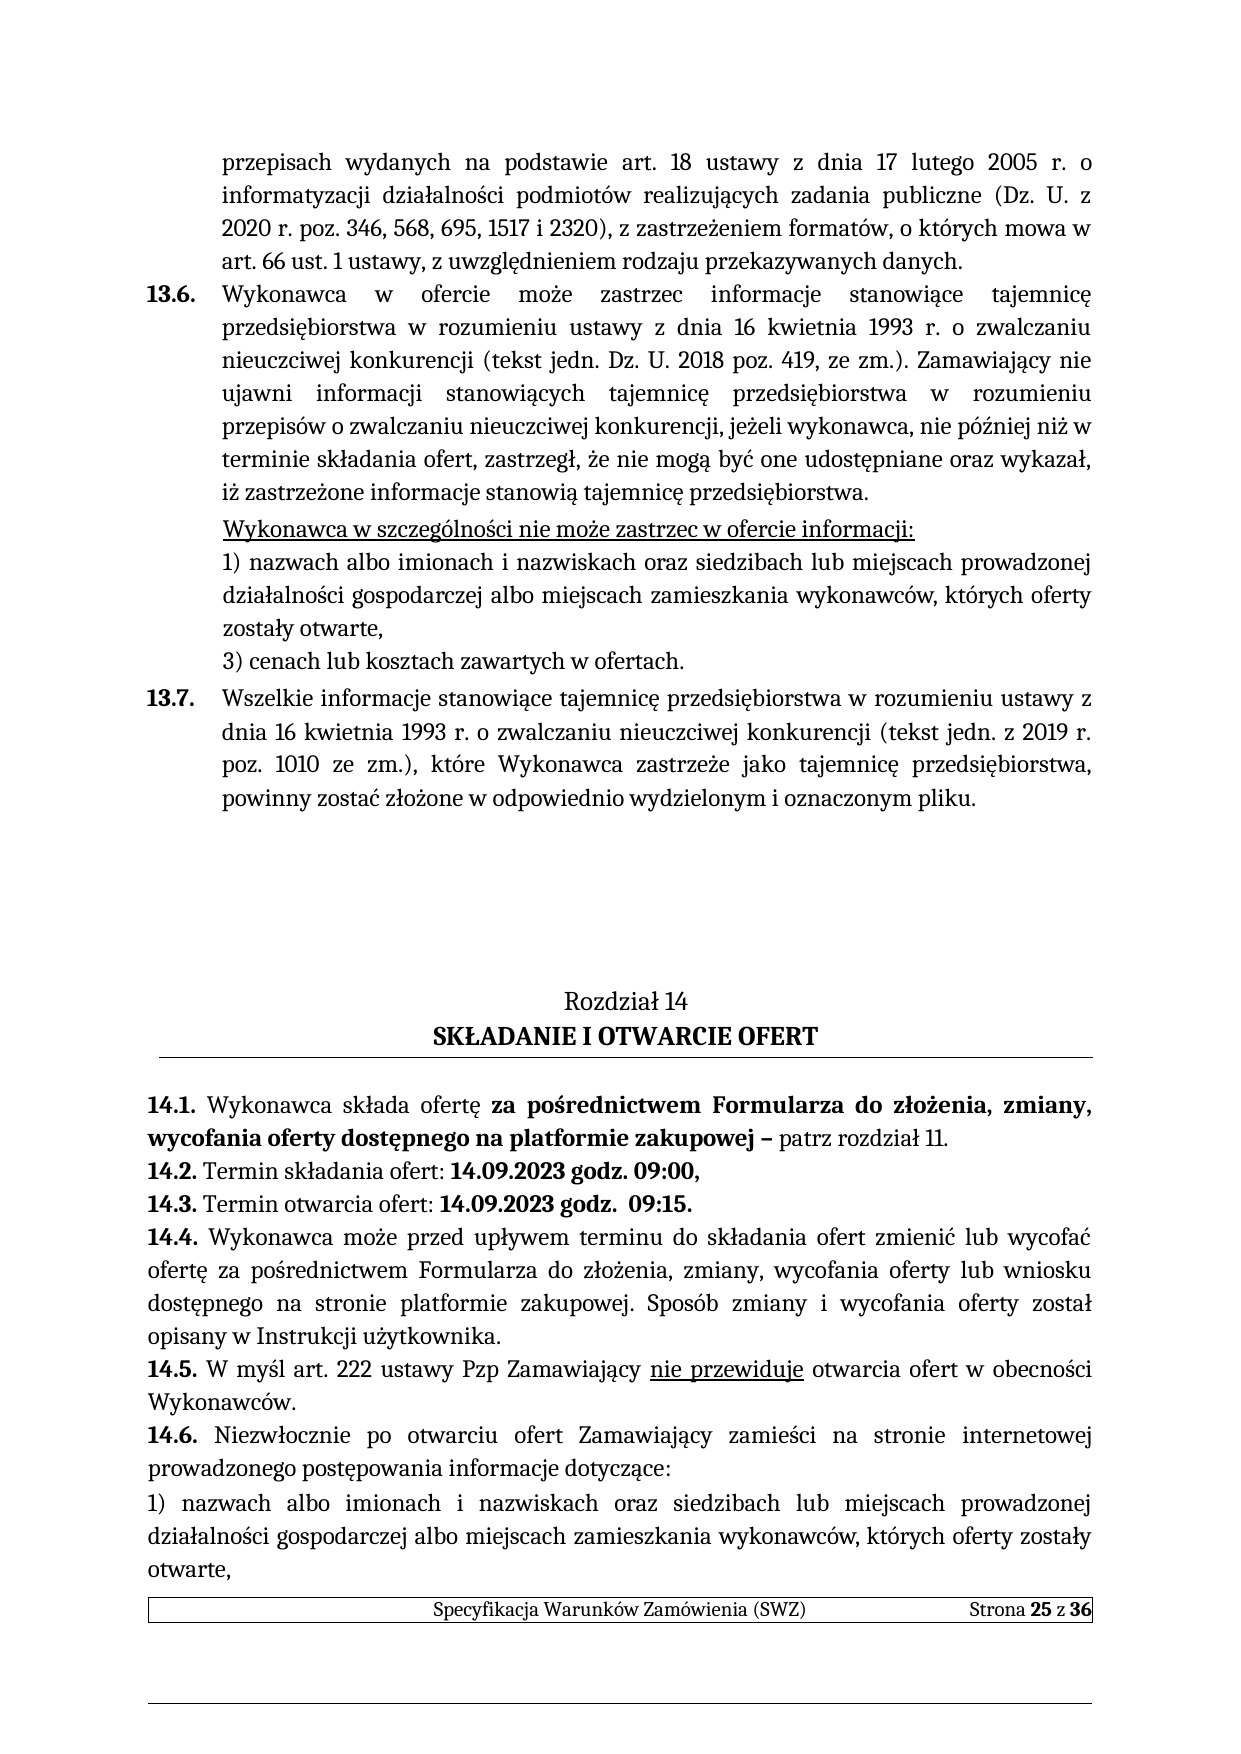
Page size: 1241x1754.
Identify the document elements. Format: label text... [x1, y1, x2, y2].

table_header Rozdział 14 SKŁADANIE I OTWARCIE OFERT [159, 986, 1093, 1057]
list Wykonawca w ofercie może zastrzec informacje stanowiące tajemnicę przedsiębiorstwa w rozumieniu ustawy z dnia 16 kwietnia 1993 r. o zwalczaniu nieuczciwej konkurencji (tekst jedn. Dz. U. 2018 poz. 419, ze zm.). Zamawiający nie ujawni informacji stanowiących tajemnicę przedsiębiorstwa w rozumieniu przepisów o zwalczaniu nieuczciwej konkurencji, jeżeli wykonawca, nie później niż w terminie składania ofert, zastrzegł, że nie mogą być one udostępniane oraz wykazał, iż zastrzeżone informacje stanowią tajemnicę przedsiębiorstwa. [147, 280, 1092, 507]
list 14.4. Wykonawca może przed upływem terminu do składania ofert zmienić lub wycofać ofertę za pośrednictwem Formularza do złożenia, zmiany, wycofania oferty lub wniosku dostępnego na stronie platformie zakupowej. Sposób zmiany i wycofania oferty został opisany w Instrukcji użytkownika. [148, 1223, 1092, 1351]
text 3) cenach lub kosztach zawartych w ofertach. [223, 647, 1092, 676]
text 1) nazwach albo imionach i nazwiskach oraz siedzibach lub miejscach prowadzonej działalności gospodarczej albo miejscach zamieszkania wykonawców, których oferty zostały otwarte, [148, 1489, 1092, 1584]
list 14.6. Niezwłocznie po otwarciu ofert Zamawiający zamieści na stronie internetowej prowadzonego postępowania informacje dotyczące: [148, 1421, 1092, 1483]
list 14.5. W myśl art. 222 ustawy Pzp Zamawiający nie przewiduje otwarcia ofert w obecności Wykonawców. [148, 1355, 1092, 1417]
list 14.3. Termin otwarcia ofert: 14.09.2023 godz. 09:15. [148, 1190, 1092, 1219]
list Wszelkie informacje stanowiące tajemnicę przedsiębiorstwa w rozumieniu ustawy z dnia 16 kwietnia 1993 r. o zwalczaniu nieuczciwej konkurencji (tekst jedn. z 2019 r. poz. 1010 ze zm.), które Wykonawca zastrzeże jako tajemnicę przedsiębiorstwa, powinny zostać złożone w odpowiednio wydzielonym i oznaczonym pliku. [147, 684, 1092, 812]
list 14.2. Termin składania ofert: 14.09.2023 godz. 09:00, [148, 1157, 1092, 1186]
text 1) nazwach albo imionach i nazwiskach oraz siedzibach lub miejscach prowadzonej działalności gospodarczej albo miejscach zamieszkania wykonawców, których oferty zostały otwarte, [223, 548, 1092, 643]
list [147, 148, 1092, 276]
text Wykonawca w szczególności nie może zastrzec w ofercie informacji: [223, 515, 1092, 544]
list 14.1. Wykonawca składa ofertę za pośrednictwem Formularza do złożenia, zmiany, wycofania oferty dostępnego na platformie zakupowej – patrz rozdział 11. [148, 1091, 1092, 1153]
